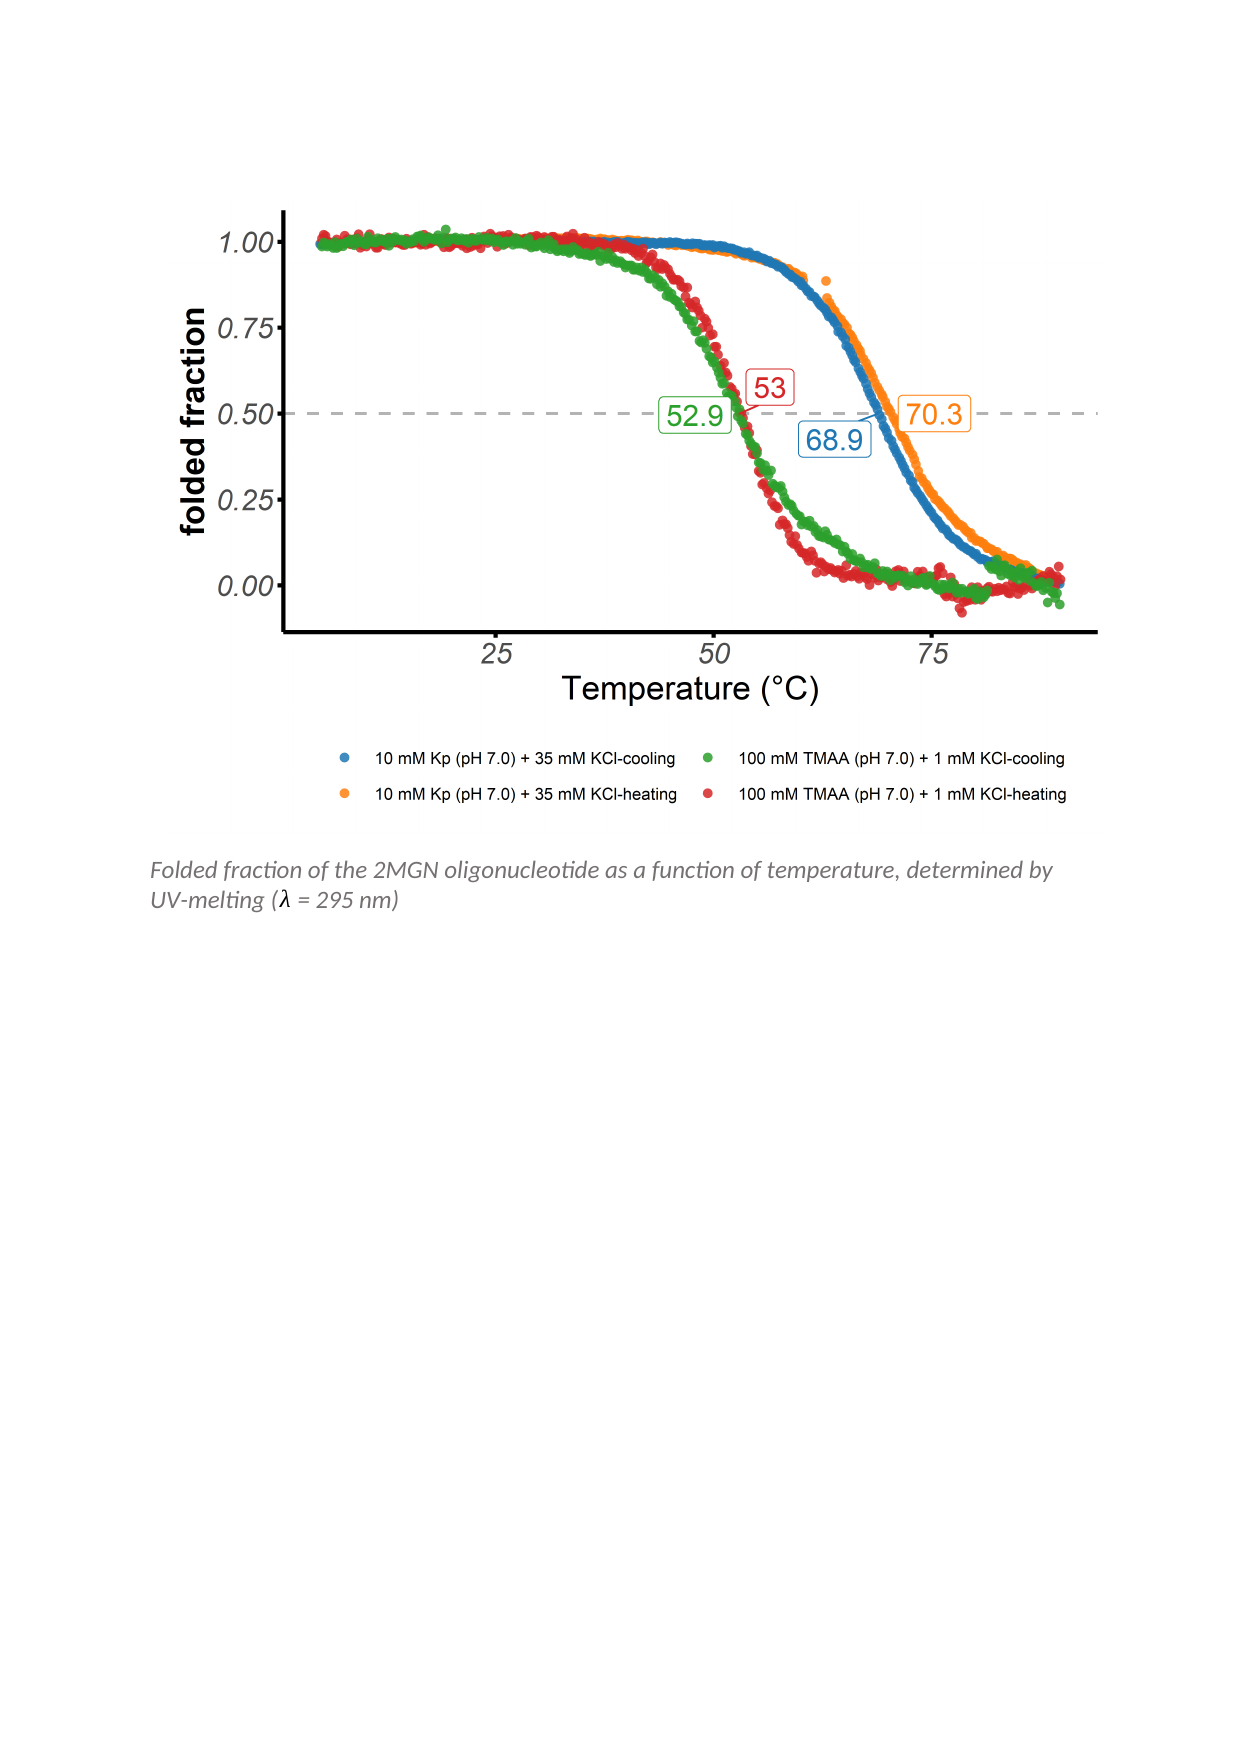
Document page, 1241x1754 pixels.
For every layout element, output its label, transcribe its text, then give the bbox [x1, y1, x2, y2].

text Folded fraction of the 2MGN oligonucleotide as a function of temperature, determined by UV-melting ( = 295 nm) [150, 854, 1090, 915]
picture [168, 199, 1109, 834]
